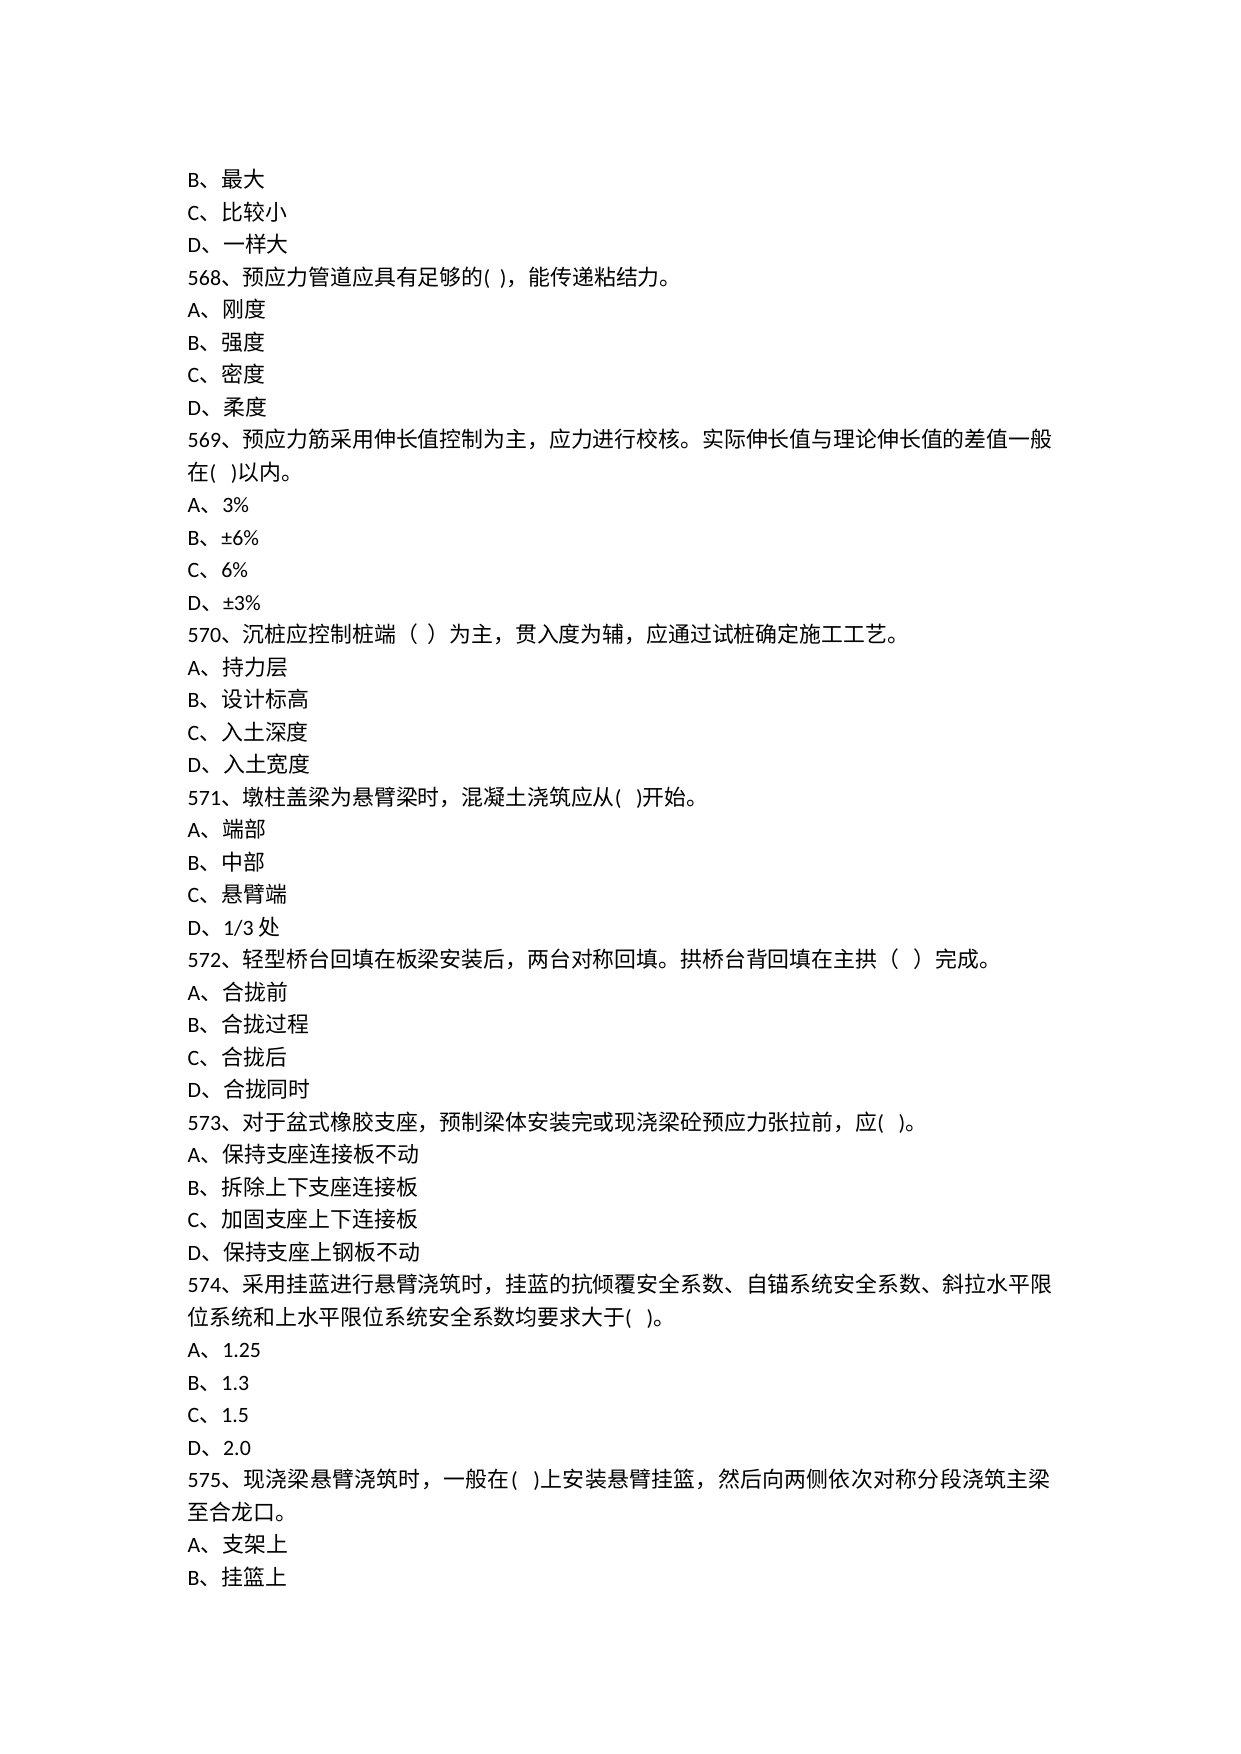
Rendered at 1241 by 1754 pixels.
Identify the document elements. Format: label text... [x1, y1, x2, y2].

text B、中部 [187, 844, 1053, 877]
text B、合拢过程 [187, 1007, 1053, 1039]
text 568、预应力管道应具有足够的( )，能传递粘结力。 [187, 259, 1053, 292]
text D、2.0 [187, 1429, 1053, 1462]
text C、加固支座上下连接板 [187, 1202, 1053, 1234]
text B、拆除上下支座连接板 [187, 1169, 1053, 1202]
text B、设计标高 [187, 682, 1053, 714]
text C、比较小 [187, 194, 1053, 227]
text C、合拢后 [187, 1039, 1053, 1072]
text C、6% [187, 552, 1053, 584]
text C、悬臂端 [187, 877, 1053, 909]
text D、柔度 [187, 389, 1053, 422]
text C、密度 [187, 357, 1053, 389]
text A、3% [187, 487, 1053, 519]
text 572、轻型桥台回填在板梁安装后，两台对称回填。拱桥台背回填在主拱（ ）完成。 [187, 942, 1053, 974]
text B、1.3 [187, 1364, 1053, 1397]
text 569、预应力筋采用伸长值控制为主，应力进行校核。实际伸长值与理论伸长值的差值一般在( )以内。 [187, 422, 1053, 487]
text B、±6% [187, 519, 1053, 552]
text 574、采用挂蓝进行悬臂浇筑时，挂蓝的抗倾覆安全系数、自锚系统安全系数、斜拉水平限位系统和上水平限位系统安全系数均要求大于( )。 [187, 1267, 1053, 1332]
text A、合拢前 [187, 974, 1053, 1007]
text A、1.25 [187, 1332, 1053, 1364]
text D、保持支座上钢板不动 [187, 1234, 1053, 1267]
text C、1.5 [187, 1397, 1053, 1429]
text A、刚度 [187, 292, 1053, 324]
text B、最大 [187, 162, 1053, 194]
text B、强度 [187, 324, 1053, 357]
text D、±3% [187, 584, 1053, 617]
text C、入土深度 [187, 714, 1053, 747]
text D、一样大 [187, 227, 1053, 259]
text A、保持支座连接板不动 [187, 1137, 1053, 1169]
text 571、墩柱盖梁为悬臂梁时，混凝土浇筑应从( )开始。 [187, 779, 1053, 812]
text 573、对于盆式橡胶支座，预制梁体安装完或现浇梁砼预应力张拉前，应( )。 [187, 1104, 1053, 1137]
text A、支架上 [187, 1527, 1053, 1559]
text B、挂篮上 [187, 1559, 1053, 1592]
text D、合拢同时 [187, 1072, 1053, 1104]
text D、入土宽度 [187, 747, 1053, 779]
text 575、现浇梁悬臂浇筑时，一般在( )上安装悬臂挂篮，然后向两侧依次对称分段浇筑主梁至合龙口。 [187, 1462, 1053, 1527]
text A、端部 [187, 812, 1053, 844]
text D、1/3处 [187, 909, 1053, 942]
text 570、沉桩应控制桩端（ ）为主，贯入度为辅，应通过试桩确定施工工艺。 [187, 617, 1053, 649]
text A、持力层 [187, 649, 1053, 682]
